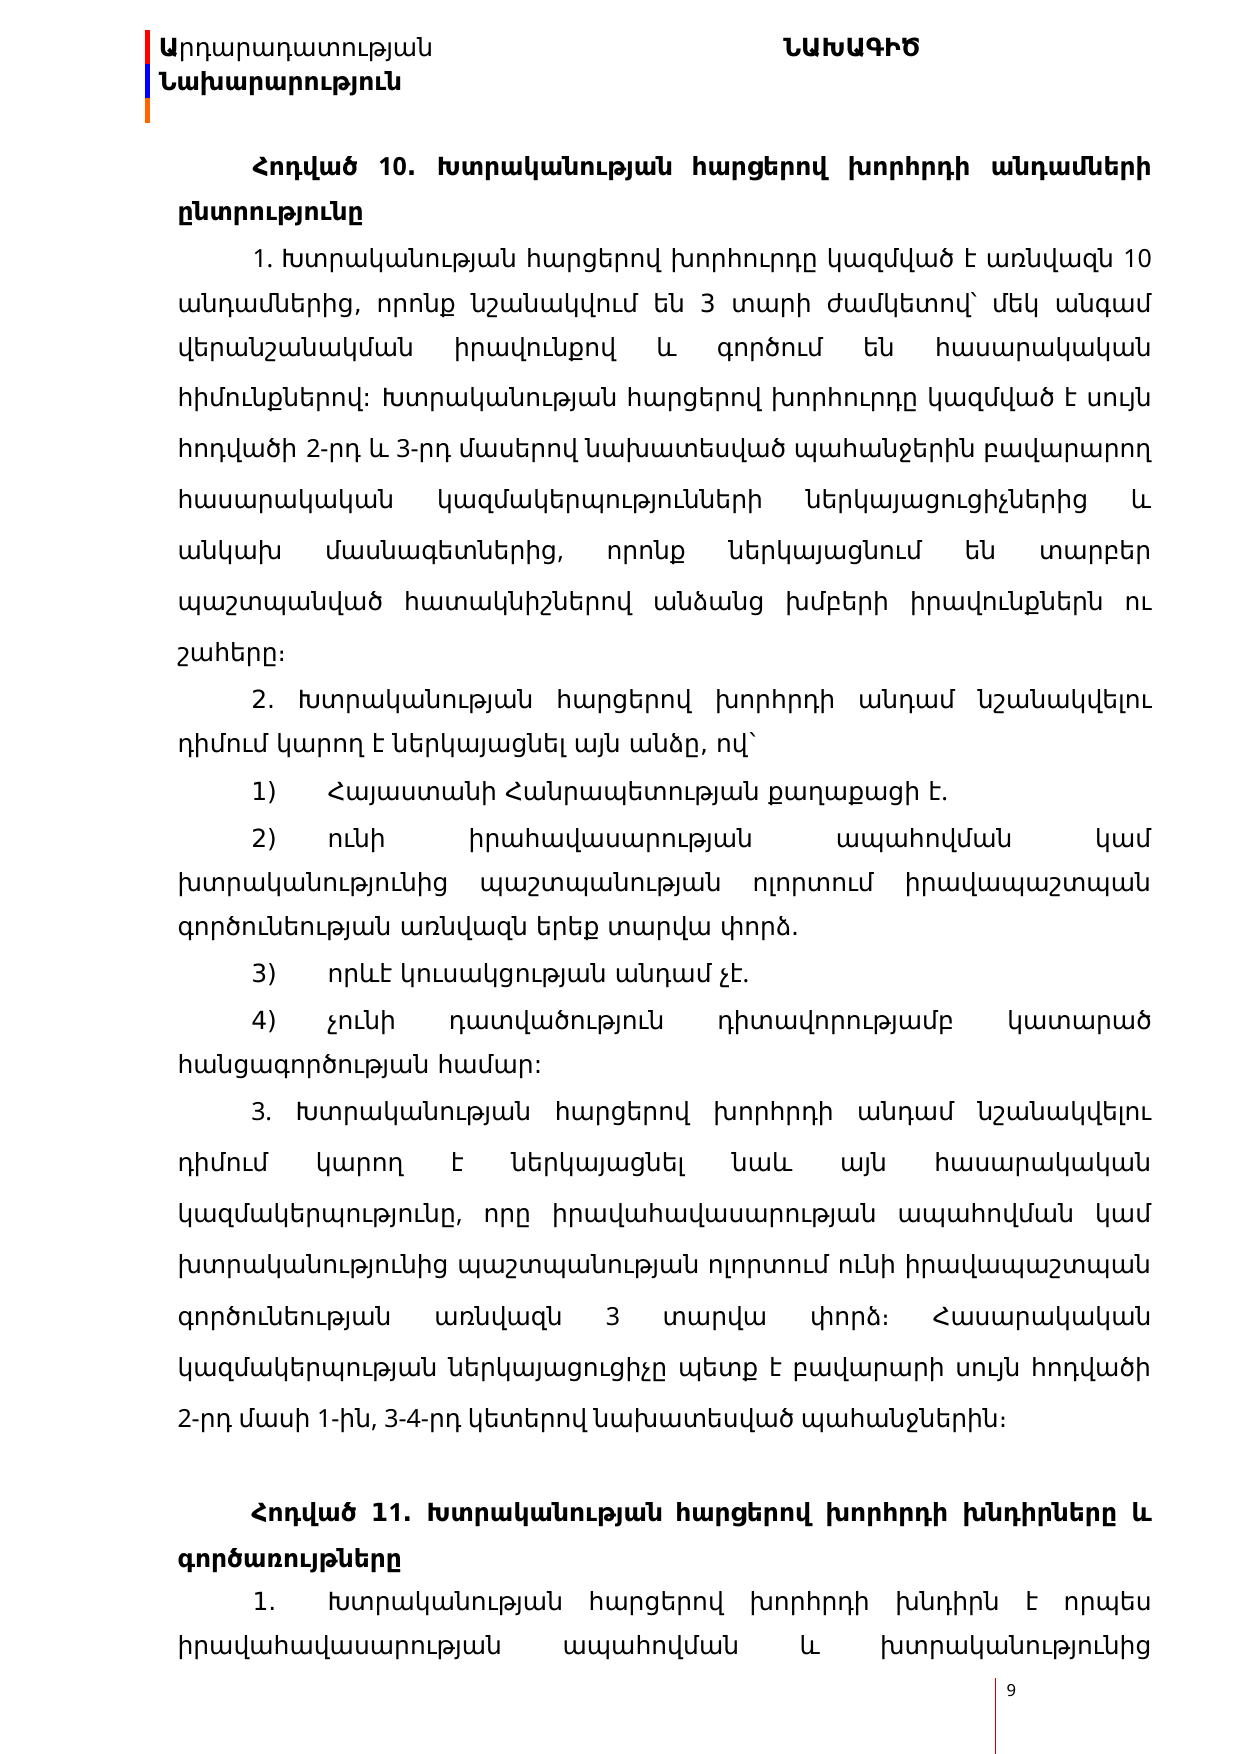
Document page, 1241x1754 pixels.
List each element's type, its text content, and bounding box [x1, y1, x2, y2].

list ունի իրահավասարության ապահովման կամ խտրականությունից պաշտպանության ոլորտում իրավապաշտպան գործունեության առնվազն երեք տարվա փորձ. [177, 824, 1152, 941]
list Հայաստանի Հանրապետության քաղաքացի է. [177, 773, 1152, 807]
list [177, 1587, 1152, 1660]
text Հոդված 10. Խտրականության հարցերով խորհրդի անդամների ընտրությունը [177, 148, 1152, 226]
text 3. Խտրականության հարցերով խորհրդի անդամ նշանակվելու դիմում կարող է ներկայացնել նաև այն հասարակական կազմակերպությունը, որը իրավահավասարության ապահովման կամ խտրականությունից պաշտպանության ոլորտում ունի իրավապաշտպան գործունեության առնվազն 3 տարվա փորձ։ Հասարակական կազմակերպության ներկայացուցիչը պետք է բավարարի սույն հոդվածի 2-րդ մասի 1-ին, 3-4-րդ կետերով նախատեսված պահանջներին։ [177, 1094, 1152, 1434]
subtitle 2. Խտրականության հարցերով խորհրդի անդամ նշանակվելու դիմում կարող է ներկայացնել այն անձը, ով` [177, 686, 1152, 759]
text 1. Խտրականության հարցերով խորհուրդը կազմված է առնվազն 10 անդամներից, որոնք նշանակվում են 3 տարի ժամկետով՝ մեկ անգամ վերանշանակման իրավունքով և գործում են հասարակական հիմունքներով: Խտրականության հարցերով խորհուրդը կազմված է սույն հոդվածի 2-րդ և 3-րդ մասերով նախատեսված պահանջերին բավարարող հասարակական կազմակերպությունների ներկայացուցիչներից և անկախ մասնագետներից, որոնք ներկայացնում են տարբեր պաշտպանված հատակնիշներով անձանց խմբերի իրավունքներն ու շահերը։ [177, 241, 1152, 669]
subtitle Հոդված 11. Խտրականության հարցերով խորհրդի խնդիրները և գործառույթները [177, 1495, 1152, 1573]
list չունի դատվածություն դիտավորությամբ կատարած հանցագործության համար: [177, 1007, 1152, 1079]
list որևէ կուսակցության անդամ չէ. [177, 956, 1152, 989]
